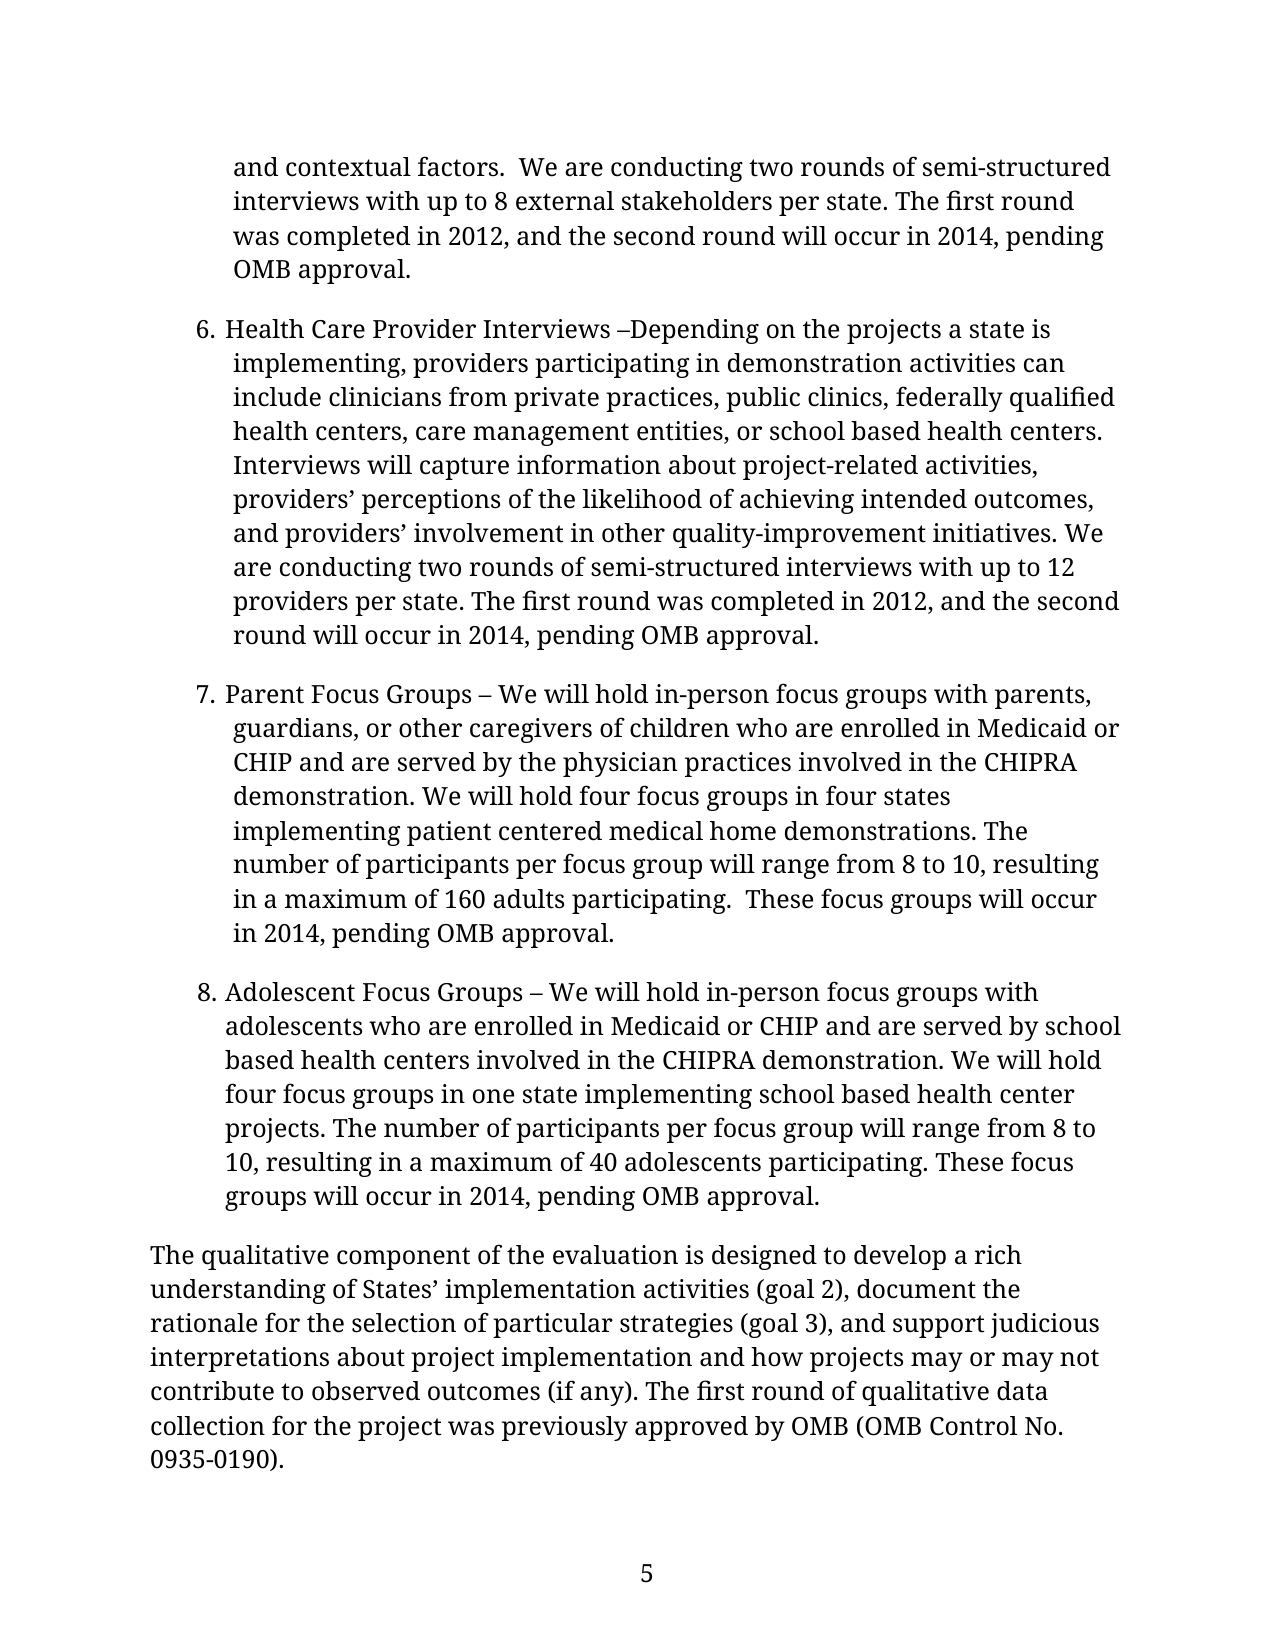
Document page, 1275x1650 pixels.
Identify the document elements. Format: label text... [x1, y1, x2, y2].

list Adolescent Focus Groups – We will hold in-person focus groups with adolescents who are enrolled in Medicaid or CHIP and are served by school based health centers involved in the CHIPRA demonstration. We will hold four focus groups in one state implementing school based health center projects. The number of participants per focus group will range from 8 to 10, resulting in a maximum of 40 adolescents participating. These focus groups will occur in 2014, pending OMB approval. [197, 974, 1125, 1213]
list Parent Focus Groups – We will hold in-person focus groups with parents, guardians, or other caregivers of children who are enrolled in Medicaid or CHIP and are served by the physician practices involved in the CHIPRA demonstration. We will hold four focus groups in four states implementing patient centered medical home demonstrations. The number of participants per focus group will range from 8 to 10, resulting in a maximum of 160 adults participating. These focus groups will occur in 2014, pending OMB approval. [195, 677, 1125, 949]
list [195, 150, 1125, 286]
list Health Care Provider Interviews –Depending on the projects a state is implementing, providers participating in demonstration activities can include clinicians from private practices, public clinics, federally qualified health centers, care management entities, or school based health centers. Interviews will capture information about project-related activities, providers’ perceptions of the likelihood of achieving intended outcomes, and providers’ involvement in other quality-improvement initiatives. We are conducting two rounds of semi-structured interviews with up to 12 providers per state. The first round was completed in 2012, and the second round will occur in 2014, pending OMB approval. [195, 311, 1125, 652]
text The qualitative component of the evaluation is designed to develop a rich understanding of States’ implementation activities (goal 2), document the rationale for the selection of particular strategies (goal 3), and support judicious interpretations about project implementation and how projects may or may not contribute to observed outcomes (if any). The first round of qualitative data collection for the project was previously approved by OMB (OMB Control No. 0935-0190). [150, 1238, 1125, 1476]
